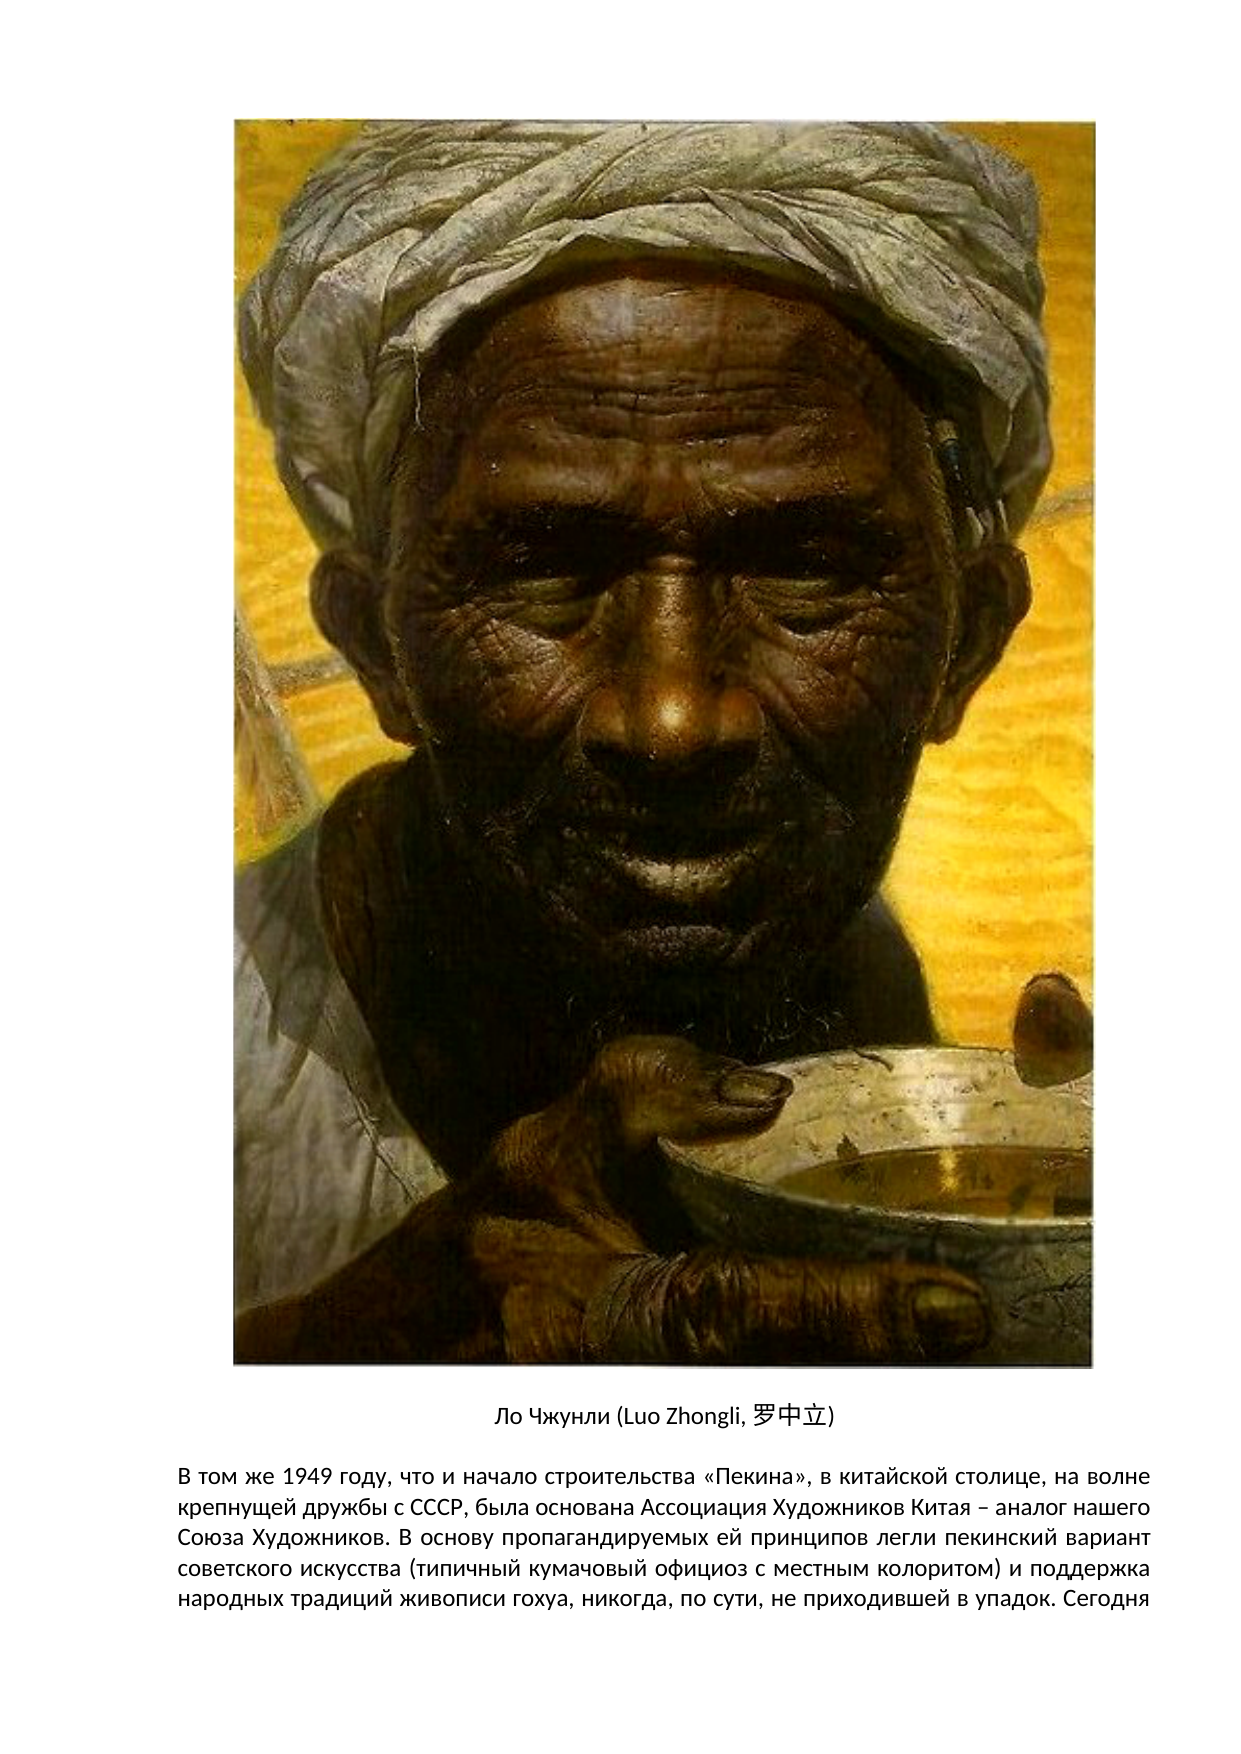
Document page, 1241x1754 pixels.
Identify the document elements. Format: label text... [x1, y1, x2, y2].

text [177, 1461, 1152, 1613]
picture [233, 118, 1096, 1369]
text Ло Чжунли (Luo Zhongli, 罗中立) [177, 1397, 1152, 1431]
